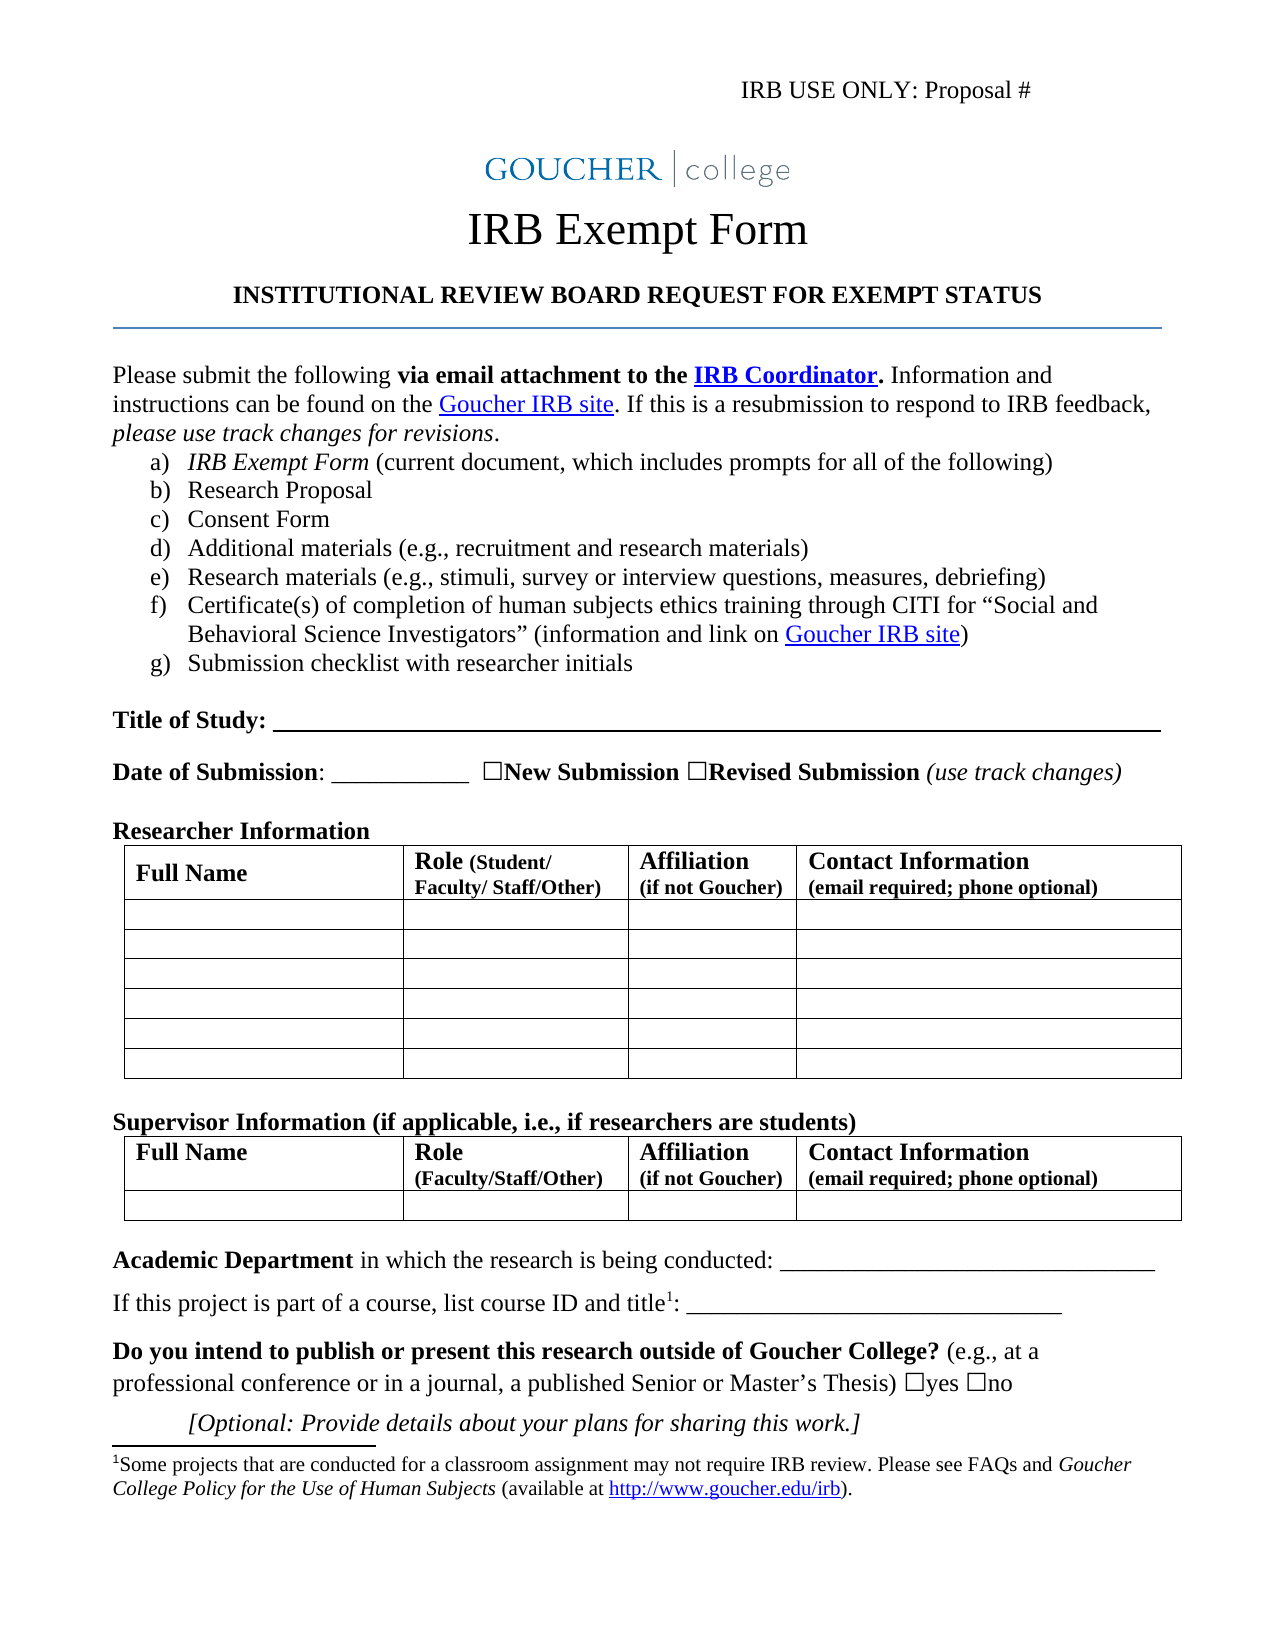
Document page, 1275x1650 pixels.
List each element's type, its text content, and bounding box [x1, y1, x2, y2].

table_cell [629, 1049, 796, 1077]
table_cell [125, 989, 403, 1018]
table_cell [404, 959, 628, 988]
text Academic Department in which the research is being conducted: ______________________________ [112, 1245, 1162, 1273]
table_header Role (Faculty/Staff/Other) [404, 1137, 628, 1190]
list Research materials (e.g., stimuli, survey or interview questions, measures, debriefing) [150, 562, 1162, 590]
table_cell [404, 930, 628, 958]
list Certificate(s) of completion of human subjects ethics training through CITI for “Social and Behavioral Science Investigators” (information and link on Goucher IRB site) [150, 590, 1162, 648]
text Supervisor Information (if applicable, i.e., if researchers are students) [112, 1107, 1162, 1136]
table_header Affiliation (if not Goucher) [629, 846, 796, 899]
text If this project is part of a course, list course ID and title: ______________________________ [112, 1288, 1162, 1317]
table_cell [125, 1019, 403, 1048]
text Title of Study: _______________________________________________________________________ [112, 705, 1162, 734]
table_header Affiliation (if not Goucher) [629, 1137, 796, 1190]
table_cell [125, 1191, 403, 1220]
picture [485, 150, 790, 187]
table_cell [629, 989, 796, 1018]
table_cell [125, 1049, 403, 1077]
text Date of Submission: ___________ New Submission Revised Submission (use track changes) [112, 753, 1162, 787]
table_cell [797, 930, 1181, 958]
table_cell [629, 930, 796, 958]
list Submission checklist with researcher initials [150, 648, 1162, 677]
list Additional materials (e.g., recruitment and research materials) [150, 533, 1162, 562]
table_cell [125, 959, 403, 988]
list Consent Form [150, 504, 1162, 533]
subtitle INSTITUTIONAL REVIEW BOARD REQUEST FOR EXEMPT STATUS [112, 280, 1162, 309]
table_cell [797, 1049, 1181, 1077]
text Researcher Information [112, 816, 1162, 845]
table_cell [404, 1049, 628, 1077]
table_cell [797, 959, 1181, 988]
table_cell [404, 1019, 628, 1048]
subtitle IRB Exempt Form [112, 201, 1162, 254]
table_header Role (Student/ Faculty/ Staff/Other) [404, 846, 628, 899]
list Research Proposal [150, 475, 1162, 504]
table_header Contact Information (email required; phone optional) [797, 846, 1181, 899]
text [Optional: Provide details about your plans for sharing this work.] [112, 1408, 1162, 1437]
text Do you intend to publish or present this research outside of Goucher College? (e.g., at a professional conference or in a journal, a published Senior or Master’s Thesis) yes no [112, 1336, 1162, 1399]
table_cell [629, 900, 796, 928]
table_cell [125, 900, 403, 928]
table_cell [404, 1191, 628, 1220]
list IRB Exempt Form (current document, which includes prompts for all of the following) [150, 447, 1162, 475]
table_cell [629, 959, 796, 988]
table_cell [797, 1191, 1181, 1220]
table_header Full Name [125, 846, 403, 899]
table_cell [404, 900, 628, 928]
table_cell [629, 1191, 796, 1220]
table_header Contact Information (email required; phone optional) [797, 1137, 1181, 1190]
table_cell [797, 900, 1181, 928]
table_cell [125, 930, 403, 958]
text Please submit the following via email attachment to the IRB Coordinator. Information and instructions can be found on the Goucher IRB site. If this is a resubmission to respond to IRB feedback, please use track changes for revisions. [112, 360, 1162, 447]
table_cell [404, 989, 628, 1018]
table_header Full Name [125, 1137, 403, 1190]
table_cell [797, 989, 1181, 1018]
table_cell [629, 1019, 796, 1048]
table_cell [797, 1019, 1181, 1048]
